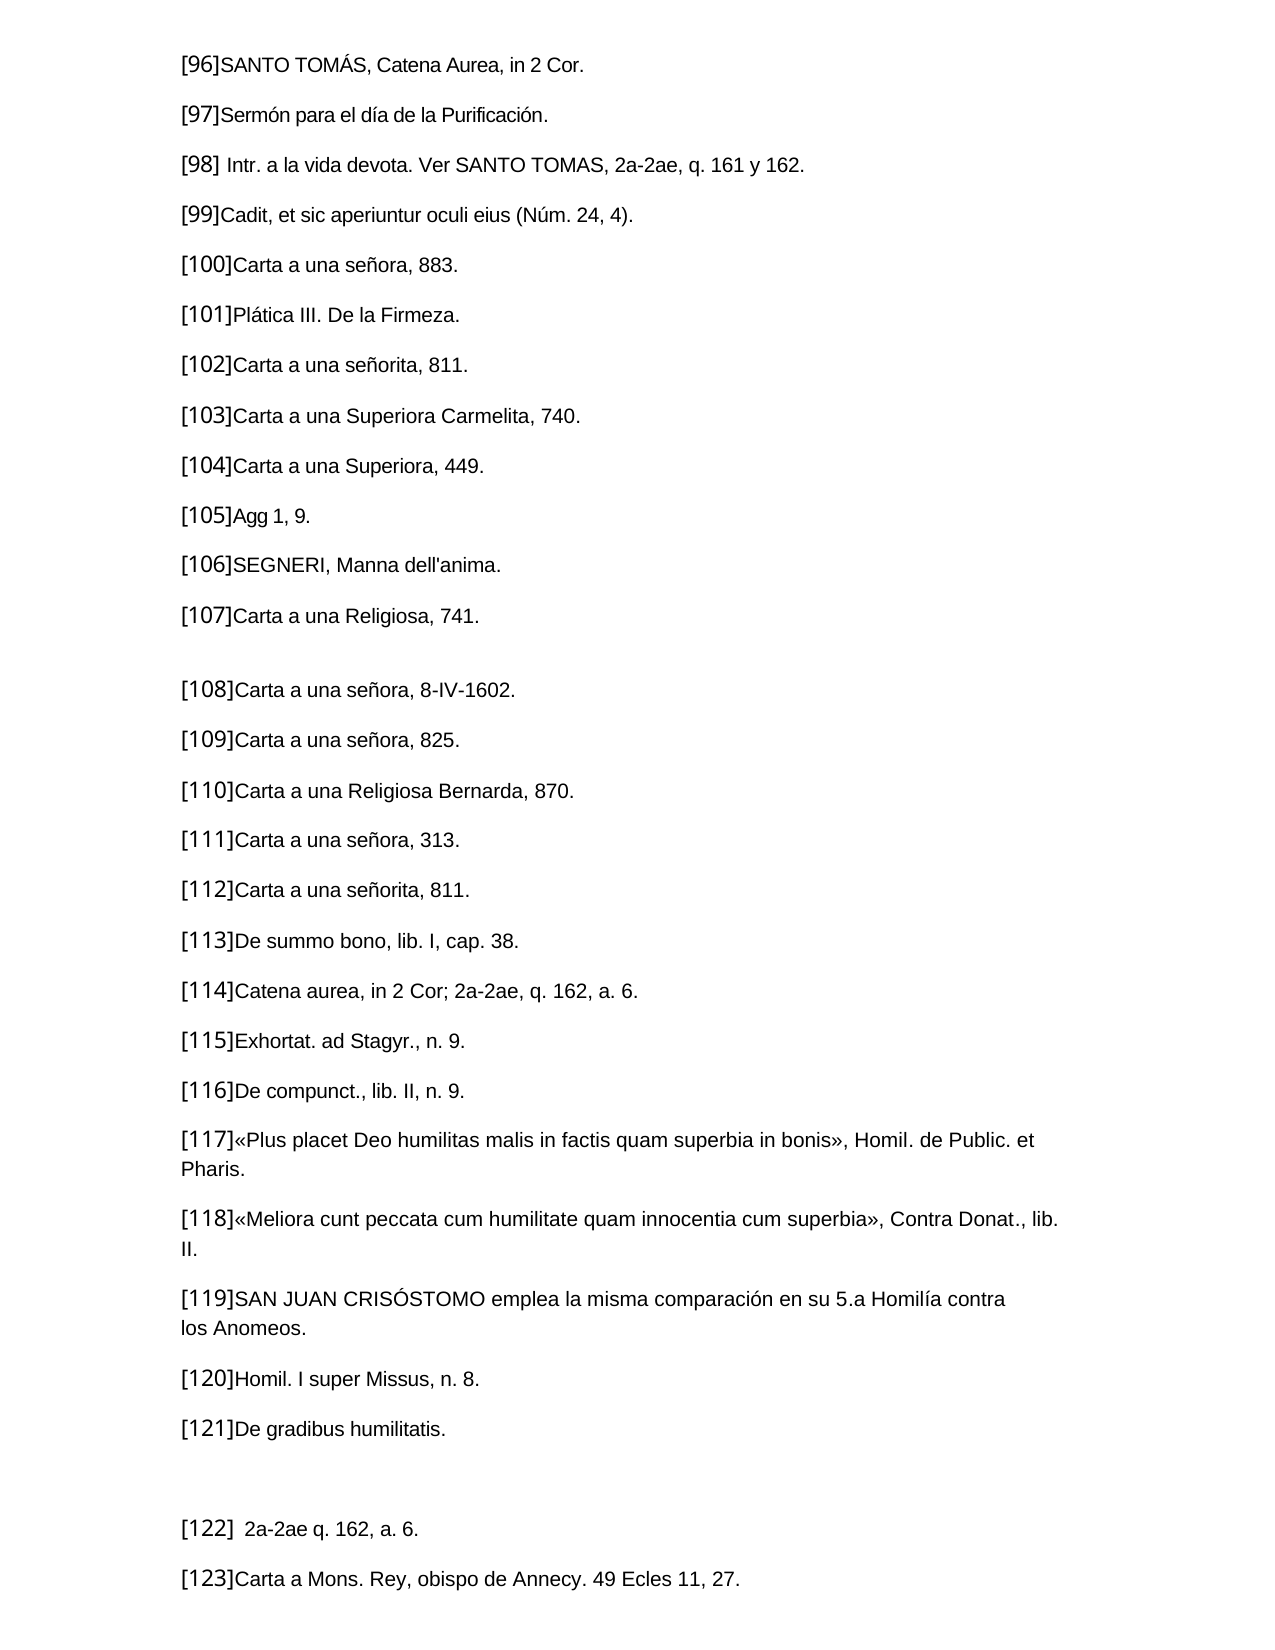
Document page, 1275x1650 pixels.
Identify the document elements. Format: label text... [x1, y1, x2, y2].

list De gradibus humilitatis. [181, 1415, 1215, 1442]
list Plática III. De la Firmeza. [181, 301, 1215, 328]
list «Plus placet Deo humilitas malis in factis quam superbia in bonis», Homil. de Public. et Pharis. [181, 1124, 1035, 1182]
list Carta a una señora, 313. [181, 827, 1215, 853]
list SAN JUAN CRISÓSTOMO emplea la misma comparación en su 5.a Homilía contra los Anomeos. [181, 1283, 1012, 1341]
list 2a-2ae q. 162, a. 6. [181, 1515, 1215, 1542]
list Carta a Mons. Rey, obispo de Annecy. 49 Ecles 11, 27. [181, 1565, 1215, 1592]
list De summo bono, lib. I, cap. 38. [181, 927, 1215, 953]
list «Meliora cunt peccata cum humilitate quam innocentia cum superbia», Contra Donat., lib. II. [181, 1203, 1080, 1262]
list Exhortat. ad Stagyr., n. 9. [181, 1027, 1215, 1053]
list Carta a una señora, 8-IV-1602. [181, 676, 1215, 702]
list Carta a una Superiora, 449. [181, 451, 1215, 478]
list Carta a una señorita, 811. [181, 351, 1215, 378]
list Cadit, et sic aperiuntur oculi eius (Núm. 24, 4). [181, 201, 1215, 228]
list Homil. I super Missus, n. 8. [181, 1365, 1215, 1392]
list De compunct., lib. II, n. 9. [181, 1077, 1215, 1103]
list Carta a una Superiora Carmelita, 740. [181, 401, 1215, 428]
list Carta a una señora, 825. [181, 726, 1215, 752]
list Sermón para el día de la Purificación. [181, 101, 1215, 128]
list Carta a una Religiosa Bernarda, 870. [181, 777, 1215, 803]
list SANTO TOMÁS, Catena Aurea, in 2 Cor. [181, 50, 1215, 78]
list Carta a una señora, 883. [181, 251, 1215, 278]
list Agg 1, 9. [181, 501, 1215, 528]
list Carta a una Religiosa, 741. [181, 602, 1215, 629]
list Carta a una señorita, 811. [181, 877, 1215, 903]
list SEGNERI, Manna dell'anima. [181, 551, 1215, 578]
list Intr. a la vida devota. Ver SANTO TOMAS, 2a-2ae, q. 161 y 162. [181, 151, 1215, 178]
list Catena aurea, in 2 Cor; 2a-2ae, q. 162, a. 6. [181, 977, 1215, 1003]
